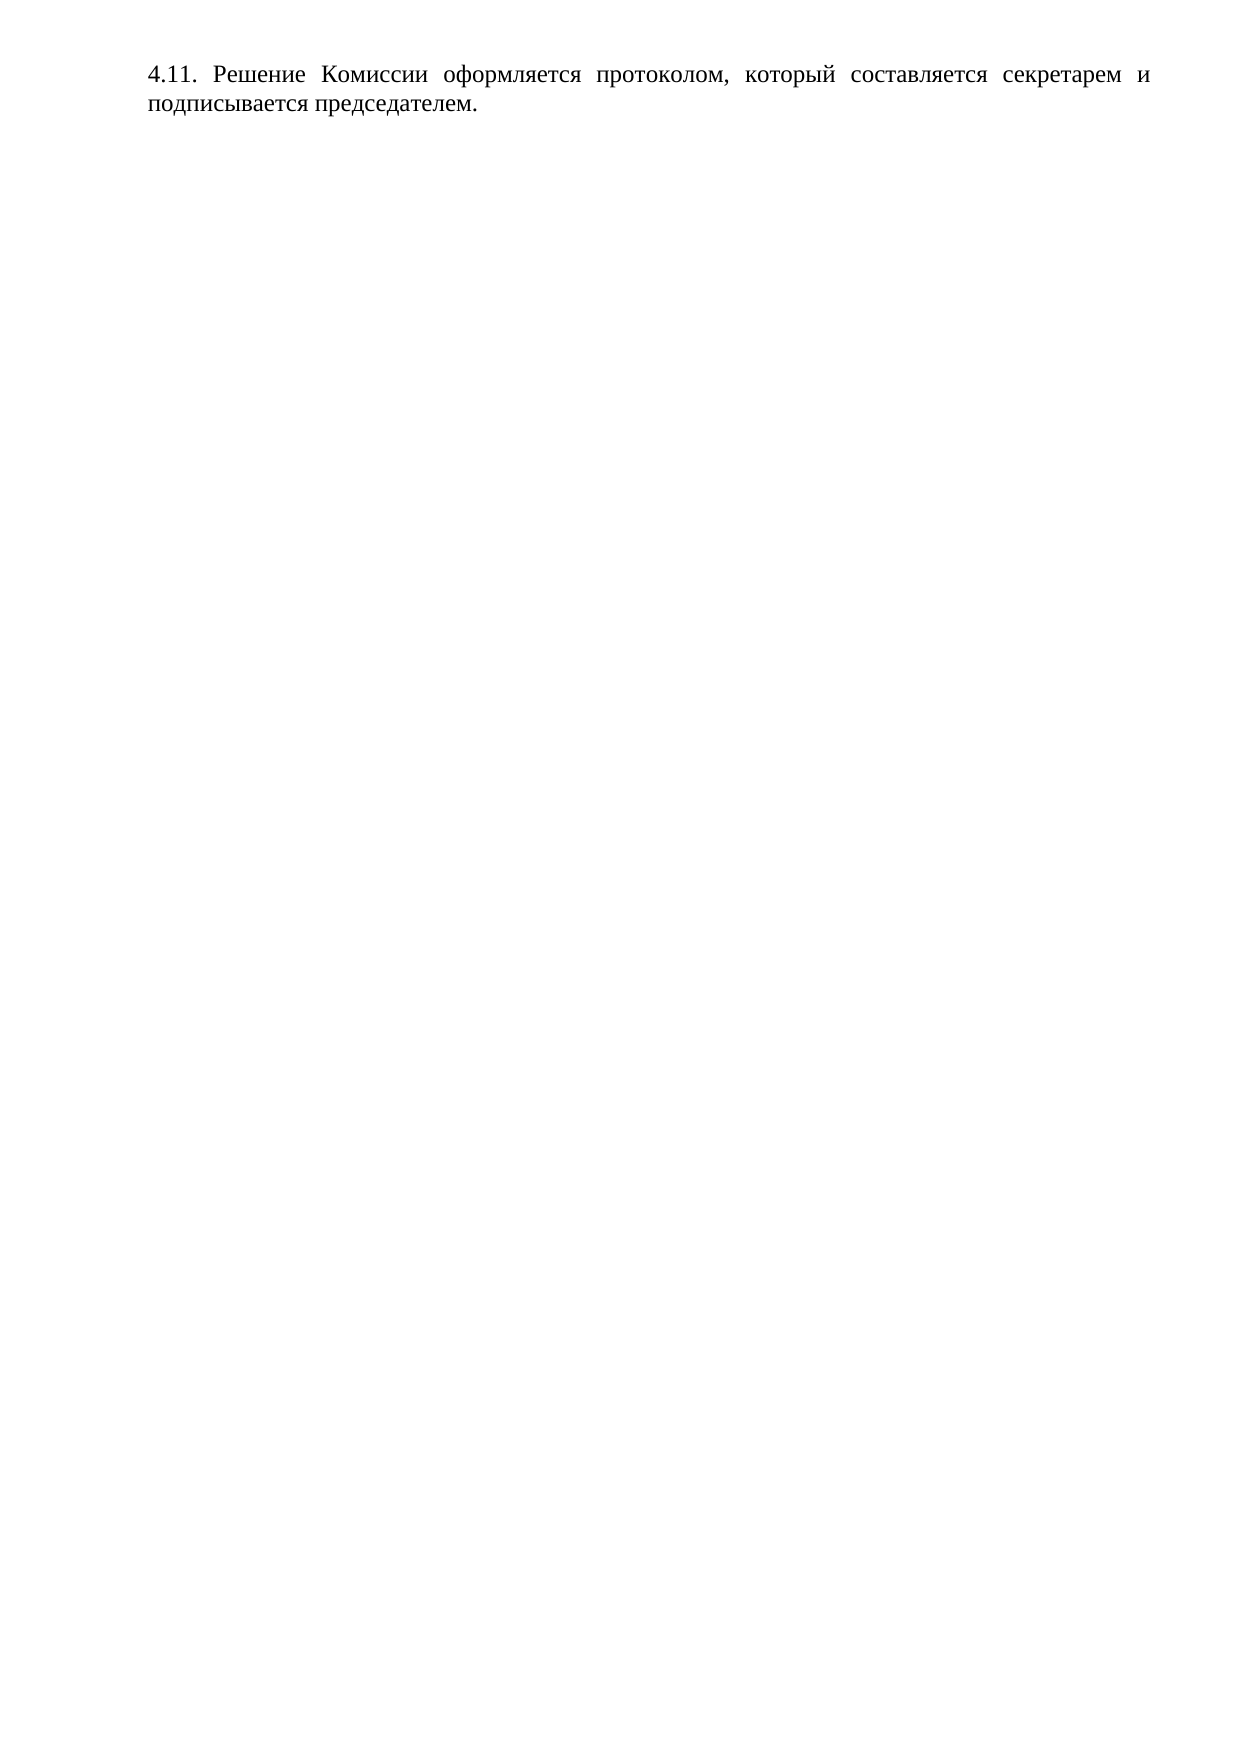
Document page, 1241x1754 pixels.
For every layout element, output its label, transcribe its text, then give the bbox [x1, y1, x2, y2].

text 4.11. Решение Комиссии оформляется протоколом, который составляется секретарем и подписывается председателем. [148, 59, 1152, 117]
